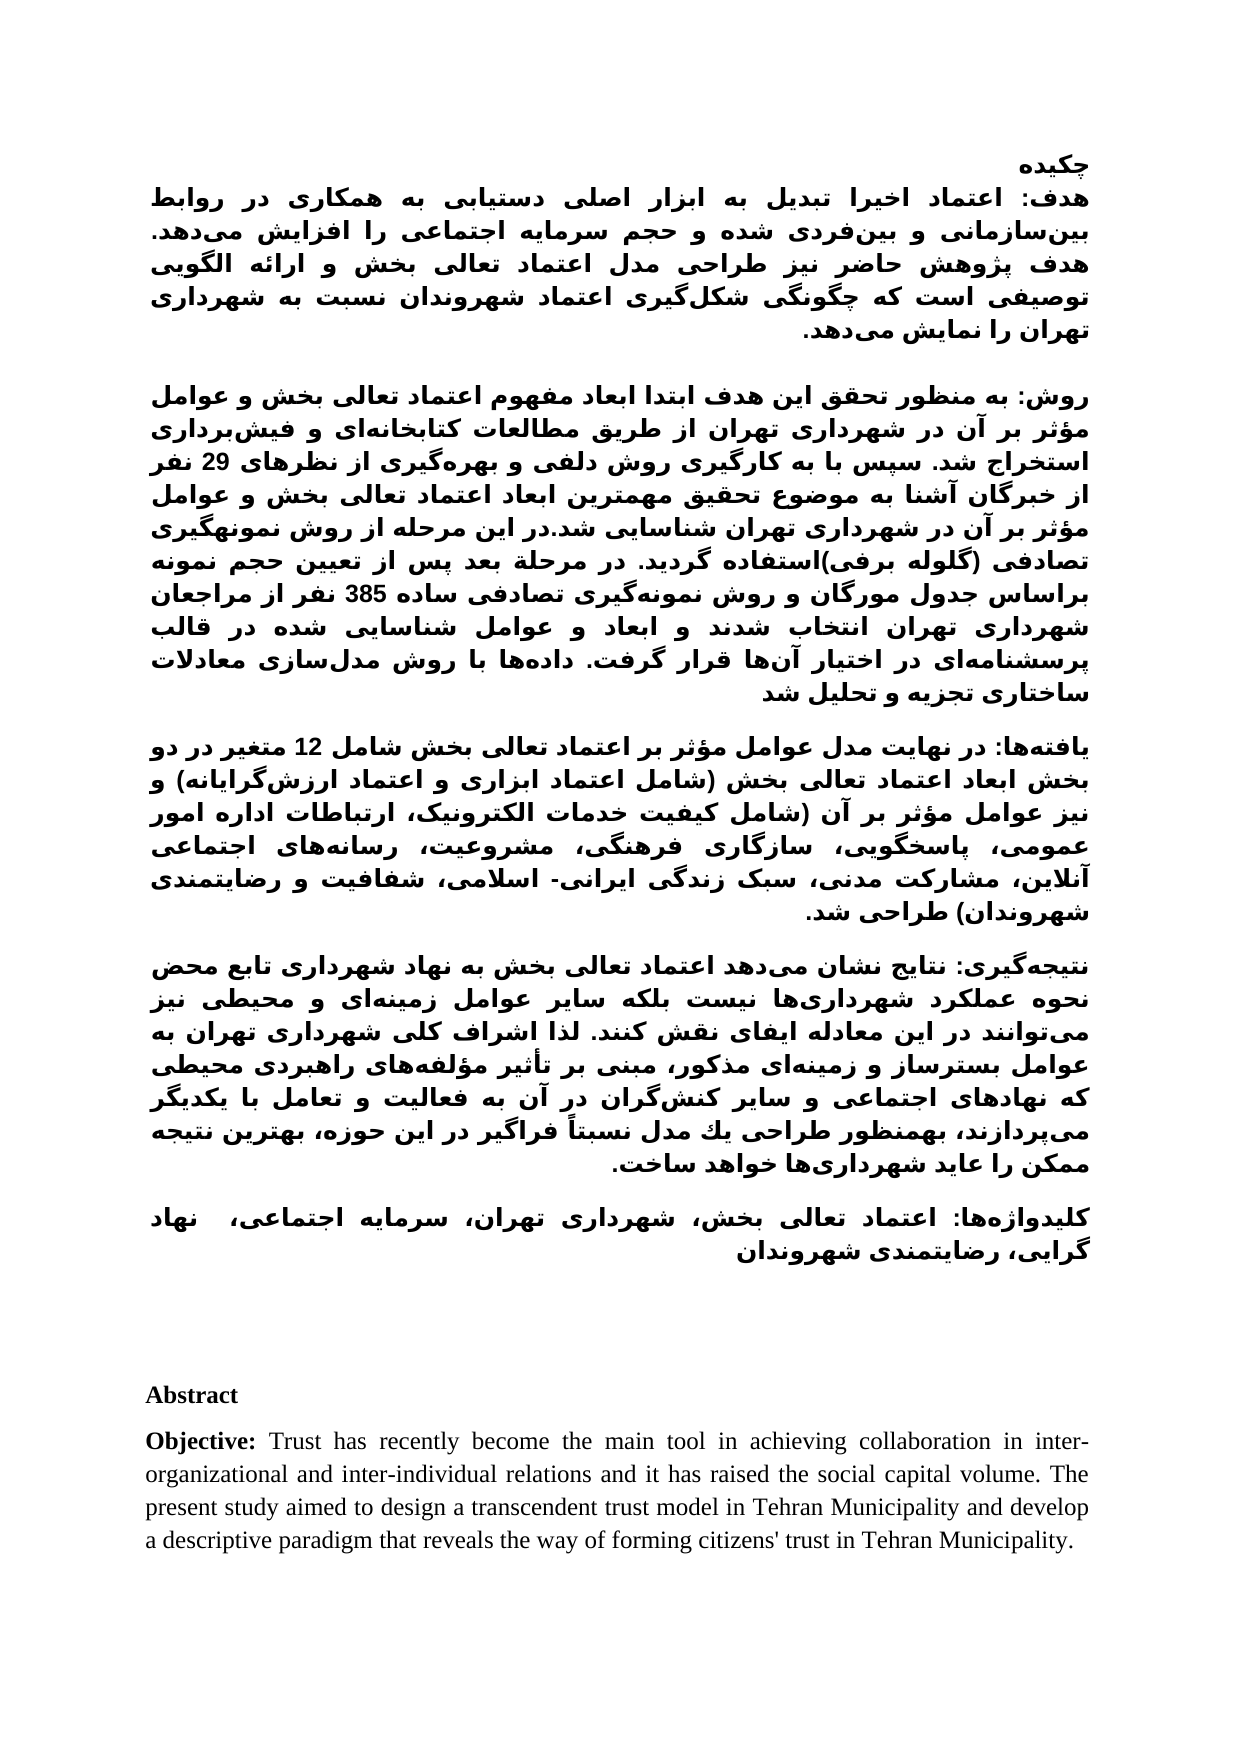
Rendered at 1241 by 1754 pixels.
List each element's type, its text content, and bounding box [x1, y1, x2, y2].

text نتیجه‌گیری: نتايج نشان می‌دهد اعتماد تعالی بخش به نهاد شهرداری تابع محض نحوه عملكرد شهرداری‌ها نیست بلكه سایر عوامل زمینه‌ای و محیطی نیز می‌توانند در این معادله ایفای نقش کنند. لذا اشراف کلی شهرداری تهران به عوامل بسترساز و زمینه‌ای مذکور، مبنی بر تأثیر مؤلفه‌های راهبردی محیطی که نهادهای اجتماعی و سایر کنش‌گران در آن به فعالیت و تعامل با یكدیگر می‌پردازند، به‏منظور طراحی یك مدل نسبتاً فراگیر در این حوزه، بهترین نتیجه ممكن را عاید شهرداری‌ها خواهد ساخت. [150, 951, 1090, 1178]
text روش: به ‏منظور تحقق این هدف ابتدا ابعاد مفهوم اعتماد تعالی بخش و عوامل مؤثر بر آن در شهرداری تهران از طریق مطالعات کتابخانه‌ای و فیش‌برداری استخراج شد. سپس با به کارگیری روش دلفی و بهره‌گیری از نظرهای 29 نفر از خبرگان آشنا به موضوع تحقیق مهم‏ترین ابعاد اعتماد تعالی بخش و عوامل مؤثر بر آن در شهرداری تهران شناسایی شد.در این مرحله از روش نمونه‏گیری تصادفی (گلوله برفی)استفاده گردید. در مرحلة بعد پس از تعیین حجم نمونه براساس جدول مورگان و روش نمونه‌گیری تصادفی ساده 385 نفر از مراجعان شهرداری تهران انتخاب شدند و ابعاد و عوامل شناسایی شده در قالب پرسش‏نامه‌ای در اختیار آن‌ها قرار گرفت. داده‌ها با روش مدل‌سازی معادلات ساختاری تجزیه و تحلیل شد [150, 381, 1090, 707]
text هدف: اعتماد اخیرا تبدیل به ابزار اصلی دستیابی به همکاری در روابط بین‌سازمانی و بین‌فردی شده و حجم سرمایه ‌اجتماعی را افزایش می‌دهد. هدف پژوهش حاضر نیز طراحی مدل اعتماد تعالی بخش و ارائه الگویی توصیفی است که چگونگی شکل‌گیری اعتماد شهروندان نسبت به شهرداری تهران را نمایش می‌دهد. [150, 183, 1090, 344]
text چکیده [150, 150, 1090, 179]
text Abstract [145, 1380, 1090, 1409]
text کلیدواژه‌ها: اعتماد تعالی بخش، شهرداری تهران، سرمایه اجتماعی، نهاد گرایی، رضایتمندی شهروندان [150, 1203, 1090, 1265]
text Objective: Trust has recently become the main tool in achieving collaboration in inter-organizational and inter-individual relations and it has raised the social capital volume. The present study aimed to design a transcendent trust model in Tehran Municipality and develop a descriptive paradigm that reveals the way of forming citizens' trust in Tehran Municipality. [145, 1426, 1090, 1553]
text یافته‌ها: در نهایت مدل عوامل مؤثر بر اعتماد تعالی بخش شامل 12 متغیر در دو بخش ابعاد اعتماد تعالی بخش (شامل اعتماد ابزاری و اعتماد ارزش‌گرایانه) و نیز عوامل مؤثر بر آن (شامل کیفیت خدمات الکترونیک، ارتباطات اداره امور عمومی، پاسخ‏گویی، سازگاری فرهنگی، مشروعیت، رسانه‌های اجتماعی آنلاین، مشارکت مدنی، سبک زندگی ایرانی- اسلامی، شفافیت و رضایتمندی شهروندان) طراحی شد. [150, 732, 1090, 926]
